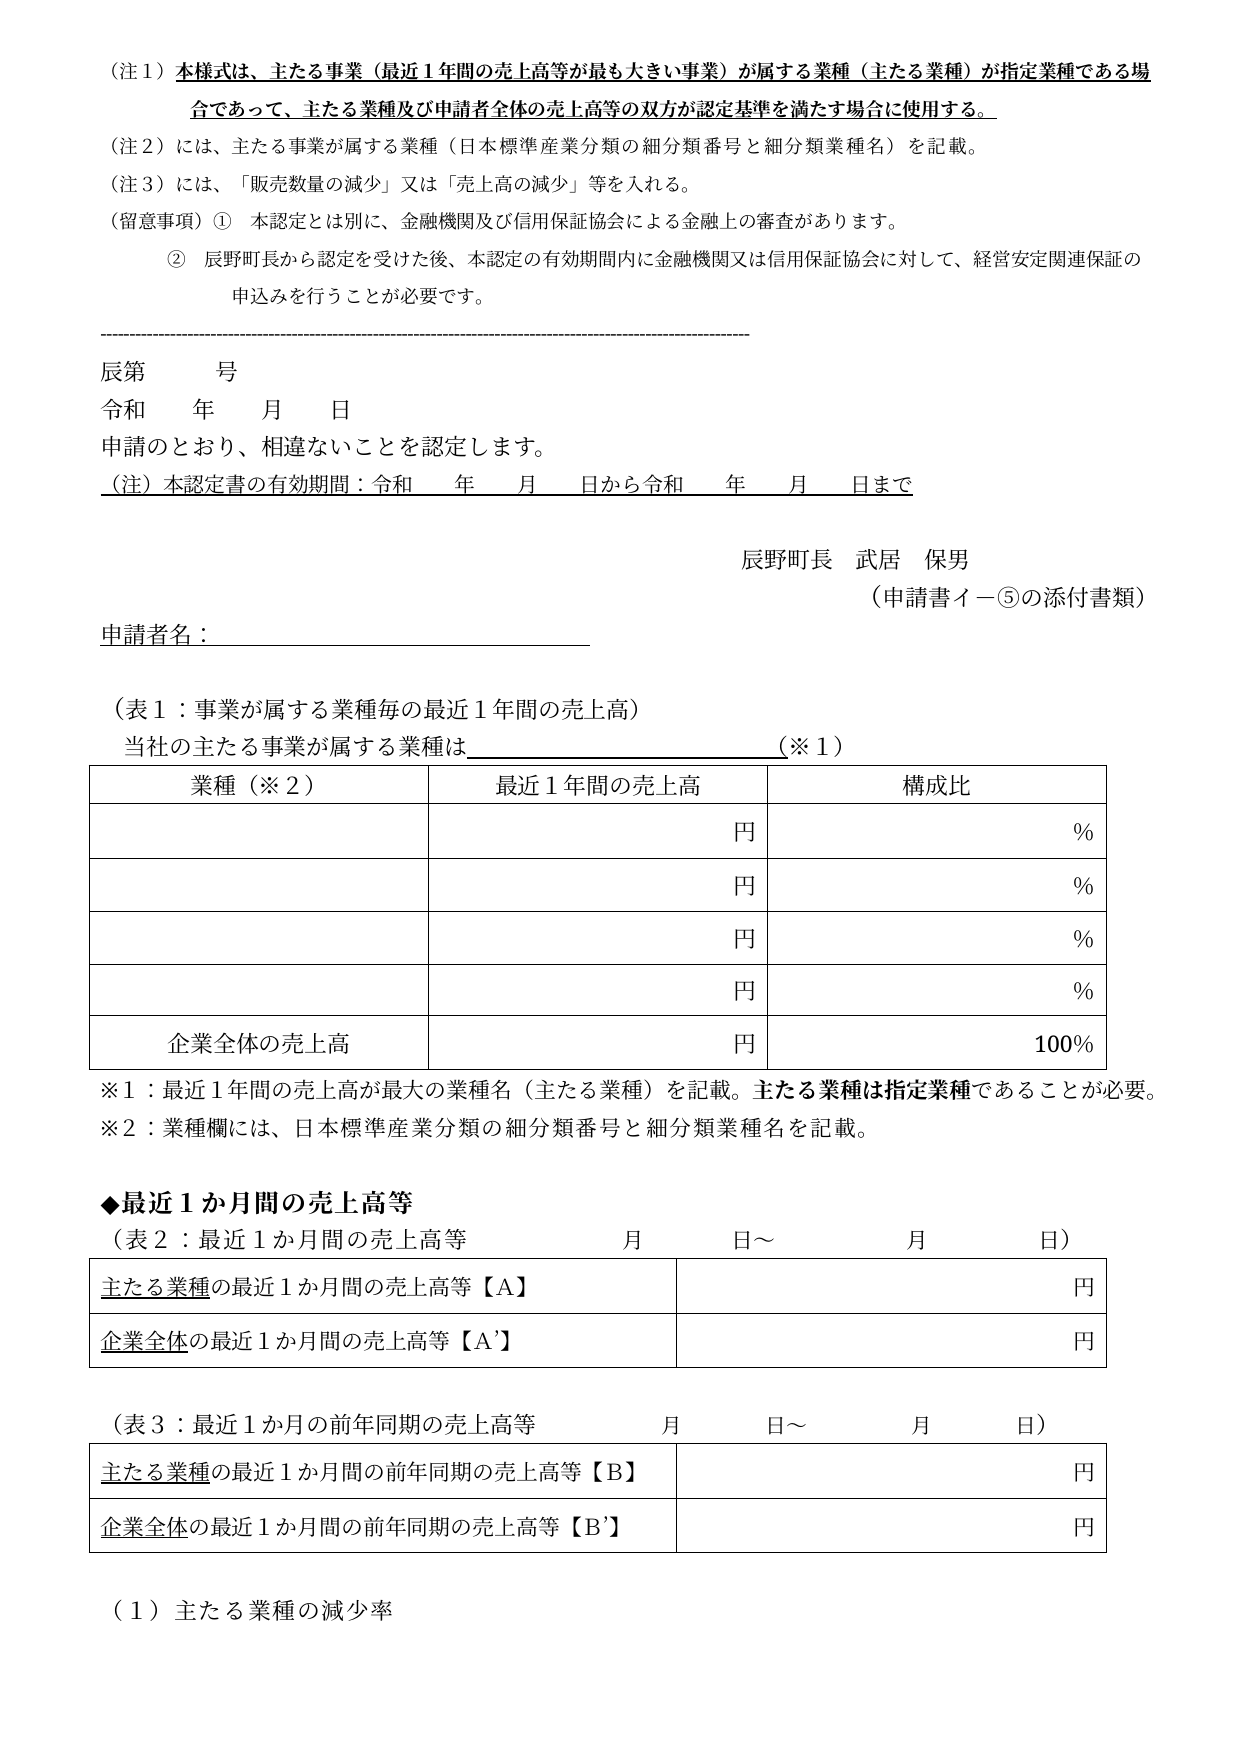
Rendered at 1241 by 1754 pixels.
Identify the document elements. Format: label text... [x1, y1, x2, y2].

table_header 主たる業種の最近１か月間の前年同期の売上高等【Ｂ】 [90, 1444, 676, 1498]
table_cell 企業全体の売上高 [90, 1016, 428, 1069]
table_cell 100％ [768, 1016, 1106, 1069]
table_cell 円 [677, 1499, 1106, 1552]
text （表３：最近１か月の前年同期の売上高等 月 日～ 月 日） [100, 1405, 1157, 1443]
table_cell 円 [677, 1314, 1106, 1367]
table_cell [90, 912, 428, 964]
text ---------------------------------------------------------------------------------------------------------------- [100, 314, 1157, 352]
table_cell 円 [429, 859, 767, 911]
text ※１：最近１年間の売上高が最大の業種名（主たる業種）を記載。主たる業種は指定業種であることが必要。 [100, 1070, 1157, 1108]
table_header 円 [677, 1444, 1106, 1498]
text 令和 年 月 日 [100, 389, 1157, 427]
text ◆最近１か月間の売上高等 [100, 1183, 1157, 1220]
table_cell [90, 804, 428, 858]
text ② 辰野町長から認定を受けた後、本認定の有効期間内に金融機関又は信用保証協会に対して、経営安定関連保証の申込みを行うことが必要です。 [100, 239, 1157, 314]
text （注１）本様式は、主たる事業（最近１年間の売上高等が最も大きい事業）が属する業種（主たる業種）が指定業種である場合であって、主たる業種及び申請者全体の売上高等の双方が認定基準を満たす場合に使用する。 [100, 52, 1157, 127]
text （留意事項）① 本認定とは別に、金融機関及び信用保証協会による金融上の審査があります。 [100, 202, 1157, 239]
table_cell 企業全体の最近１か月間の売上高等【Ａ’】 [90, 1314, 676, 1367]
table_cell 企業全体の最近１か月間の前年同期の売上高等【Ｂ’】 [90, 1499, 676, 1552]
table_cell 円 [429, 912, 767, 964]
text （注３）には、「販売数量の減少」又は「売上高の減少」等を入れる。 [100, 164, 1157, 202]
text （注）本認定書の有効期間：令和 年 月 日から令和 年 月 日まで [100, 464, 1157, 502]
text 申請者名： [100, 614, 1157, 652]
text 辰第 号 [100, 352, 1157, 389]
table_cell [90, 859, 428, 911]
table_cell 円 [429, 965, 767, 1015]
table_header 構成比 [768, 766, 1106, 803]
table_cell [90, 965, 428, 1015]
text （注２）には、主たる事業が属する業種（日本標準産業分類の細分類番号と細分類業種名）を記載。 [100, 127, 1157, 164]
text 申請のとおり、相違ないことを認定します。 [100, 427, 1157, 464]
table_cell ％ [768, 804, 1106, 858]
table_header 円 [677, 1259, 1106, 1312]
table_cell ％ [768, 912, 1106, 964]
text （表２：最近１か月間の売上高等 月 日～ 月 日） [100, 1220, 1157, 1258]
text （申請書イ－⑤の添付書類） [100, 577, 1157, 614]
text 辰野町長 武居 保男 [122, 539, 1157, 577]
text ※２：業種欄には、日本標準産業分類の細分類番号と細分類業種名を記載。 [100, 1108, 1157, 1145]
table_header 最近１年間の売上高 [429, 766, 767, 803]
table_cell 円 [429, 804, 767, 858]
table_cell 円 [429, 1016, 767, 1069]
table_header 主たる業種の最近１か月間の売上高等【Ａ】 [90, 1259, 676, 1312]
text 当社の主たる事業が属する業種は （※１） [100, 727, 1157, 764]
table_cell ％ [768, 859, 1106, 911]
text （表１：事業が属する業種毎の最近１年間の売上高） [100, 689, 1157, 727]
text （１）主たる業種の減少率 [100, 1591, 1157, 1628]
table_header 業種（※２） [90, 766, 428, 803]
table_cell ％ [768, 965, 1106, 1015]
